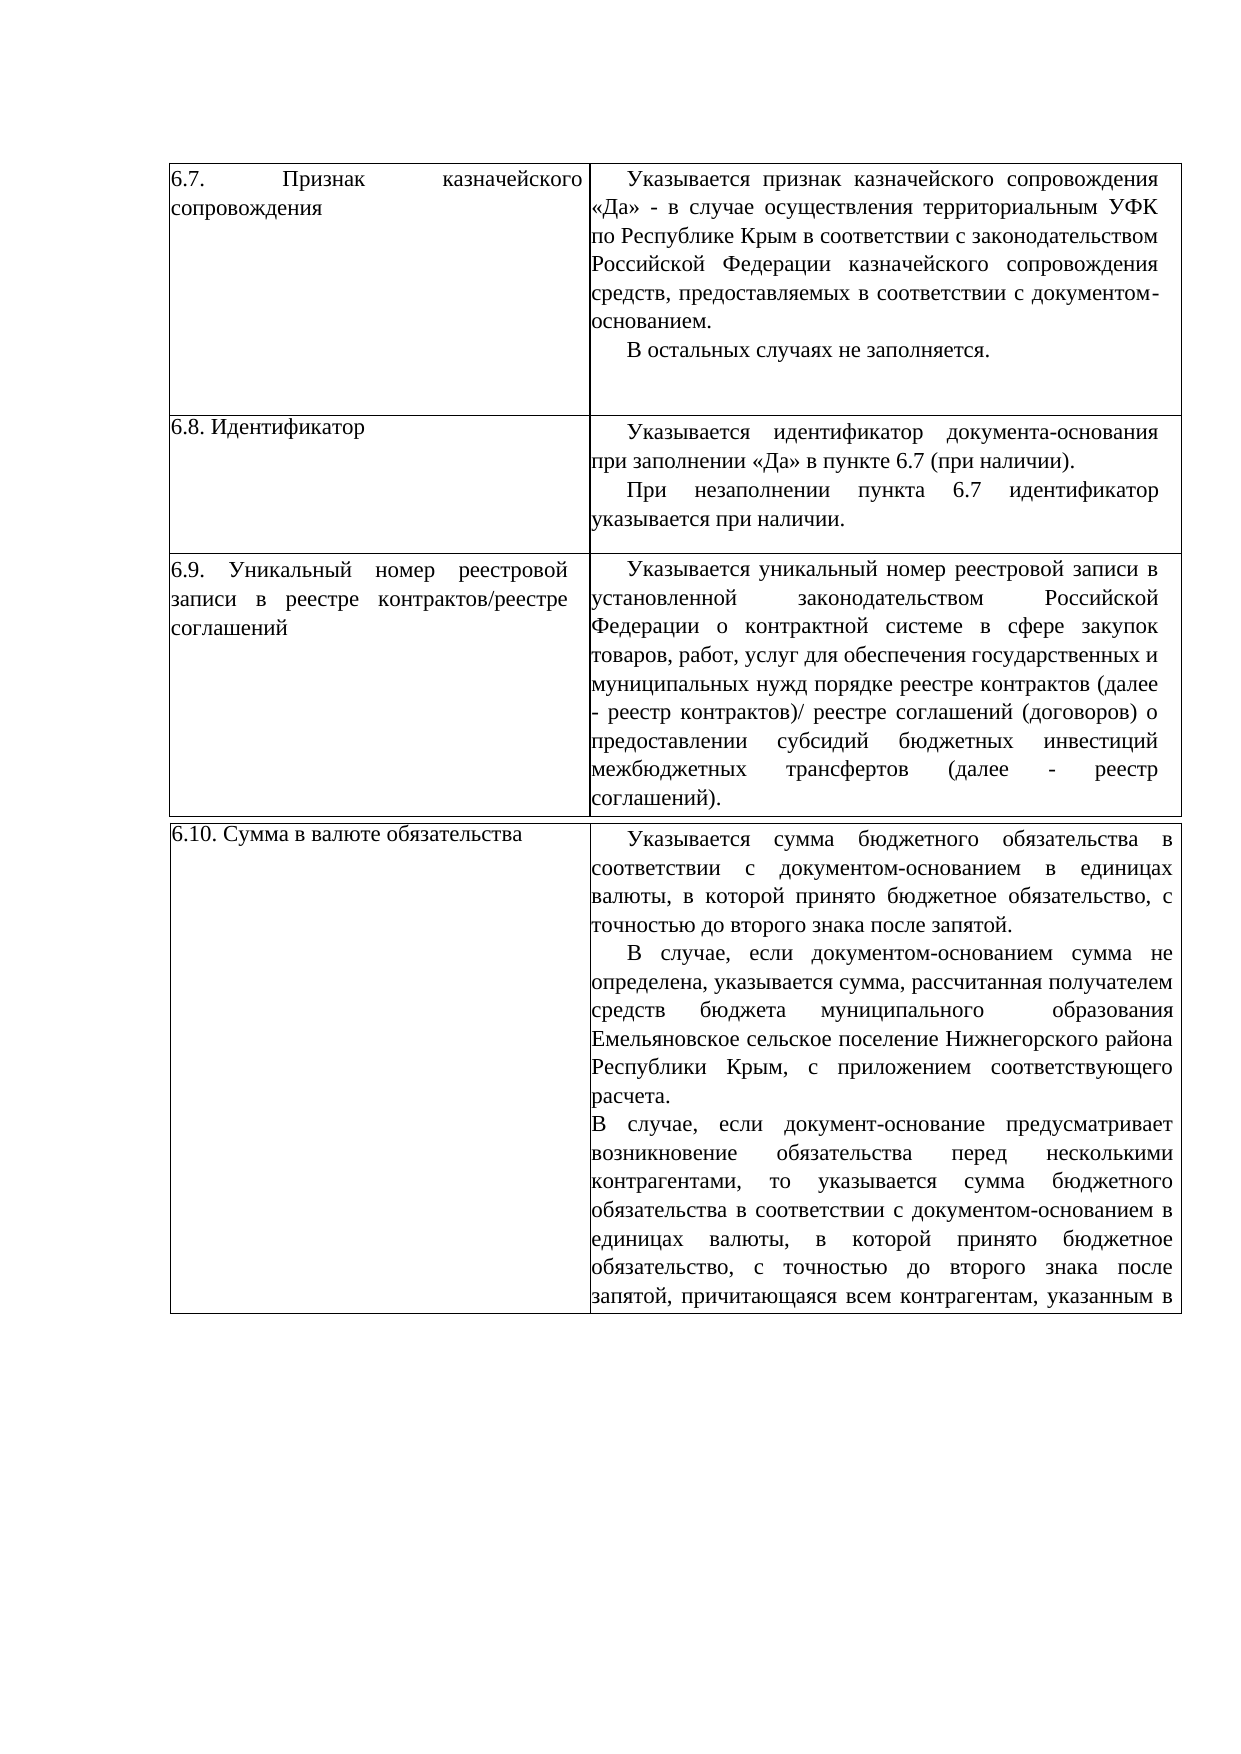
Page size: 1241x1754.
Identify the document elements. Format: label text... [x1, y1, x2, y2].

table_header 6.10. Сумма в валюте обязательства [171, 824, 590, 1312]
table_cell Указывается идентификатор документа-основания при заполнении «Да» в пункте 6.7 (при наличии). При незаполнении пункта 6.7 идентификатор указывается при наличии. [591, 416, 1181, 553]
table_cell Указывается признак казначейского сопровождения «Да» - в случае осуществления территориальным УФК по Республике Крым в соответствии с законодательством Российской Федерации казначейского сопровождения средств, предоставляемых в соответствии с документомоснованием. В остальных случаях не заполняется. [591, 164, 1181, 415]
table_cell 6.8. Идентификатор [170, 416, 589, 553]
table_cell Указывается уникальный номер реестровой записи в установленной законодательством Российской Федерации о контрактной системе в сфере закупок товаров, работ, услуг для обеспечения государственных и муниципальных нужд порядке реестре контрактов (далее - реестр контрактов)/ реестре соглашений (договоров) о предоставлении субсидий бюджетных инвестиций межбюджетных трансфертов (далее - реестр соглашений). [591, 554, 1181, 816]
table_header Указывается сумма бюджетного обязательства в соответствии с документом-основанием в единицах валюты, в которой принято бюджетное обязательство, с точностью до второго знака после запятой. В случае, если документом-основанием сумма не определена, указывается сумма, рассчитанная получателем средств бюджета муниципального образования Емельяновское сельское поселение Нижнегорского района Республики Крым, с приложением соответствующего расчета. В случае, если документ-основание предусматривает возникновение обязательства перед несколькими контрагентами, то указывается сумма бюджетного обязательства в соответствии с документом-основанием в единицах валюты, в которой принято бюджетное обязательство, с точностью до второго знака после запятой, причитающаяся всем контрагентам, указанным в разделе 2 Сведений о бюджетном обязательстве. [591, 824, 1181, 1312]
table_cell 6.7. Признак казначейского сопровождения [170, 164, 589, 415]
table_cell 6.9. Уникальный номер реестровой записи в реестре контрактов/реестре соглашений [170, 554, 589, 816]
